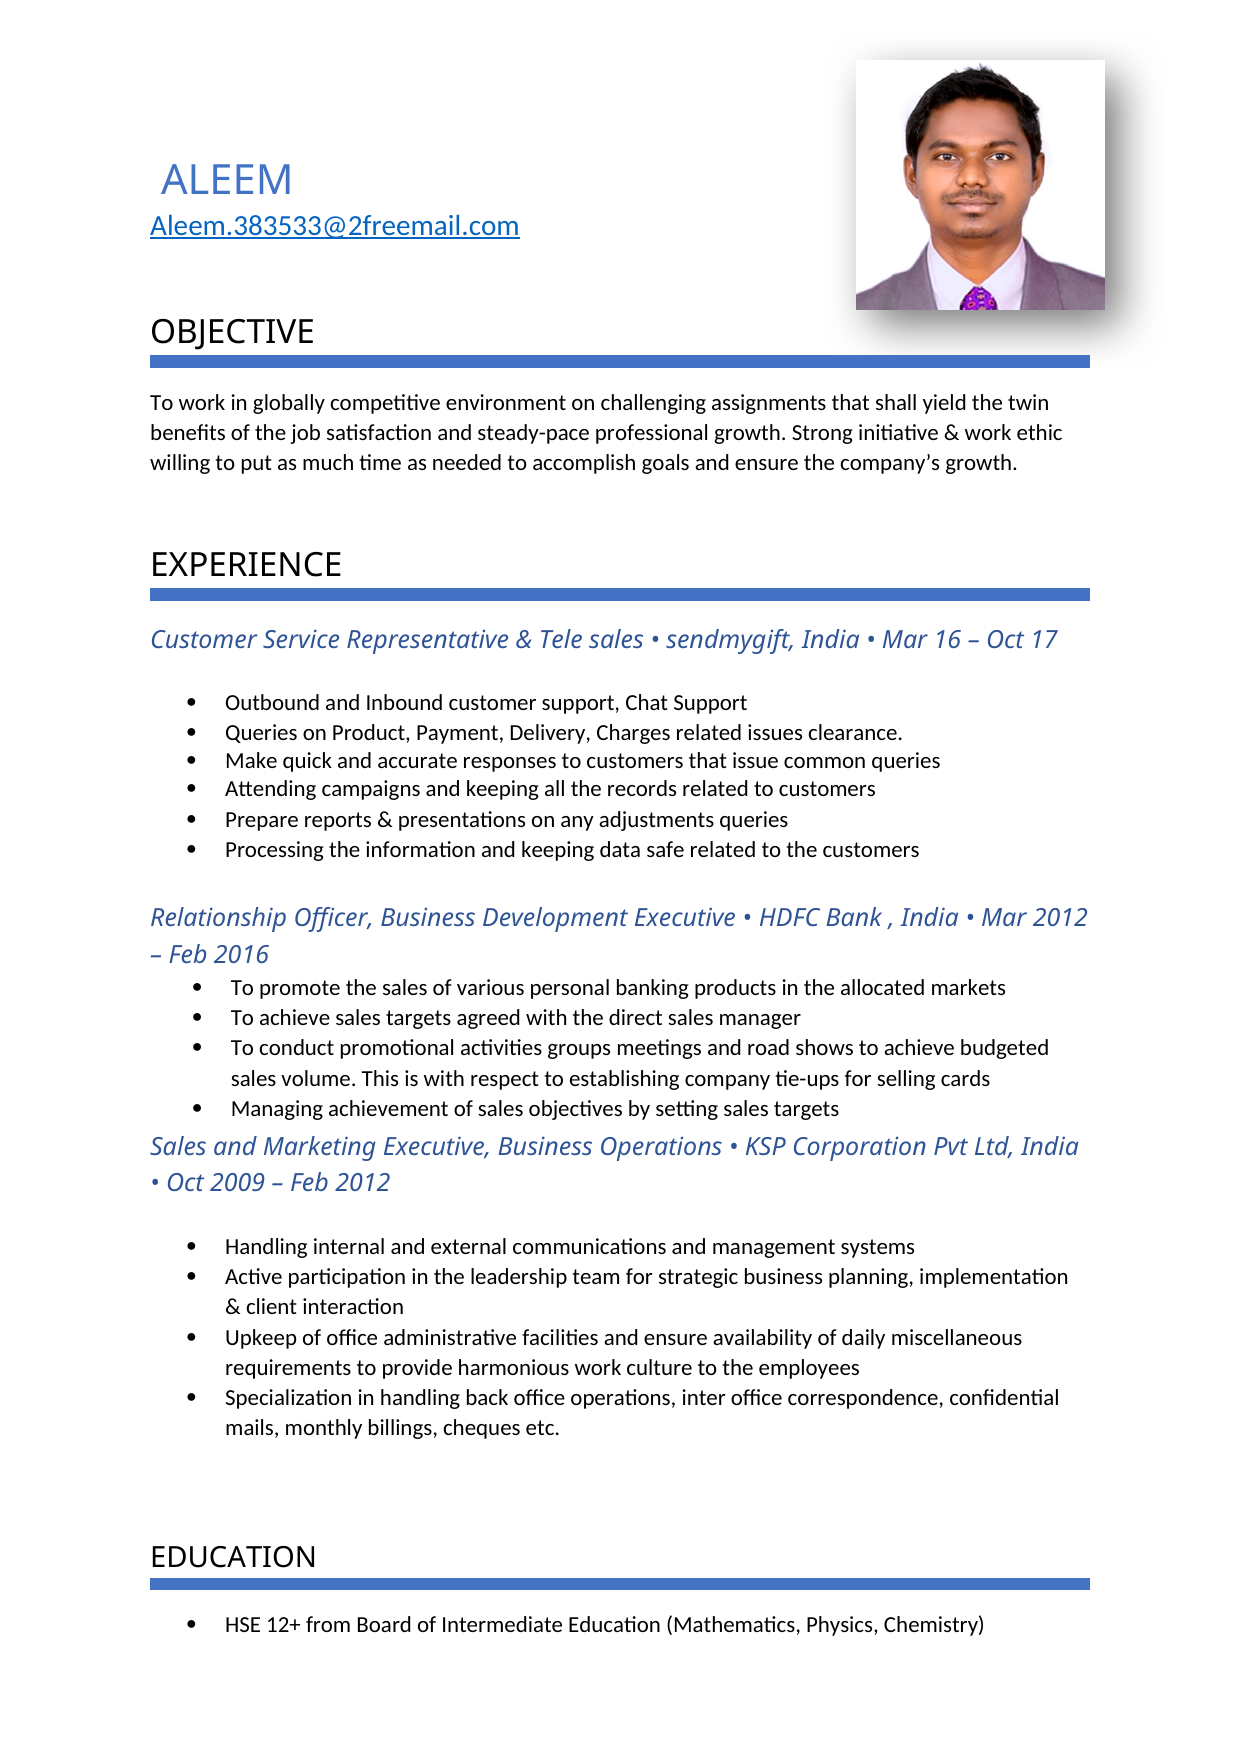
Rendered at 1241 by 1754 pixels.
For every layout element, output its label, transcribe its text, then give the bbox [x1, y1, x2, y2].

list HSE 12+ from Board of Intermediate Education (Mathematics, Physics, Chemistry) [187, 1610, 1090, 1638]
subtitle Sales and Marketing Executive, Business Operations • KSP Corporation Pvt Ltd, India • Oct 2009 – Feb 2012 [150, 1128, 1090, 1199]
picture [856, 60, 1105, 310]
text Aleem.383533@2freemail.com [150, 207, 1090, 242]
list To achieve sales targets agreed with the direct sales manager [193, 1003, 1090, 1031]
list Queries on Product, Payment, Delivery, Charges related issues clearance. [187, 718, 1090, 746]
list Attending campaigns and keeping all the records related to customers [187, 774, 1090, 802]
list To promote the sales of various personal banking products in the allocated markets [193, 973, 1090, 1001]
list Outbound and Inbound customer support, Chat Support [187, 688, 1090, 716]
list Handling internal and external communications and management systems [187, 1232, 1090, 1260]
list Active participation in the leadership team for strategic business planning, implementation & client interaction [187, 1262, 1090, 1320]
list Processing the information and keeping data safe related to the customers [187, 835, 1090, 863]
text To work in globally competitive environment on challenging assignments that shall yield the twin benefits of the job satisfaction and steady-pace professional growth. Strong initiative & work ethic willing to put as much time as needed to accomplish goals and ensure the company’s growth. [150, 388, 1090, 476]
list Specialization in handling back office operations, inter office correspondence, confidential mails, monthly billings, cheques etc. [187, 1383, 1090, 1441]
list Make quick and accurate responses to customers that issue common queries [187, 746, 1090, 774]
list Upkeep of office administrative facilities and ensure availability of daily miscellaneous requirements to provide harmonious work culture to the employees [187, 1323, 1090, 1381]
subtitle Relationship Officer, Business Development Executive • HDFC Bank , India • Mar 2012 – Feb 2016 [150, 899, 1090, 970]
list Prepare reports & presentations on any adjustments queries [187, 805, 1090, 833]
list Managing achievement of sales objectives by setting sales targets [193, 1094, 1090, 1122]
subtitle Customer Service Representative & Tele sales • sendmygift, India • Mar 16 – Oct 17 [150, 621, 1090, 655]
title ALEEM [150, 150, 1090, 207]
list To conduct promotional activities groups meetings and road shows to achieve budgeted sales volume. This is with respect to establishing company tie-ups for selling cards [193, 1033, 1090, 1092]
